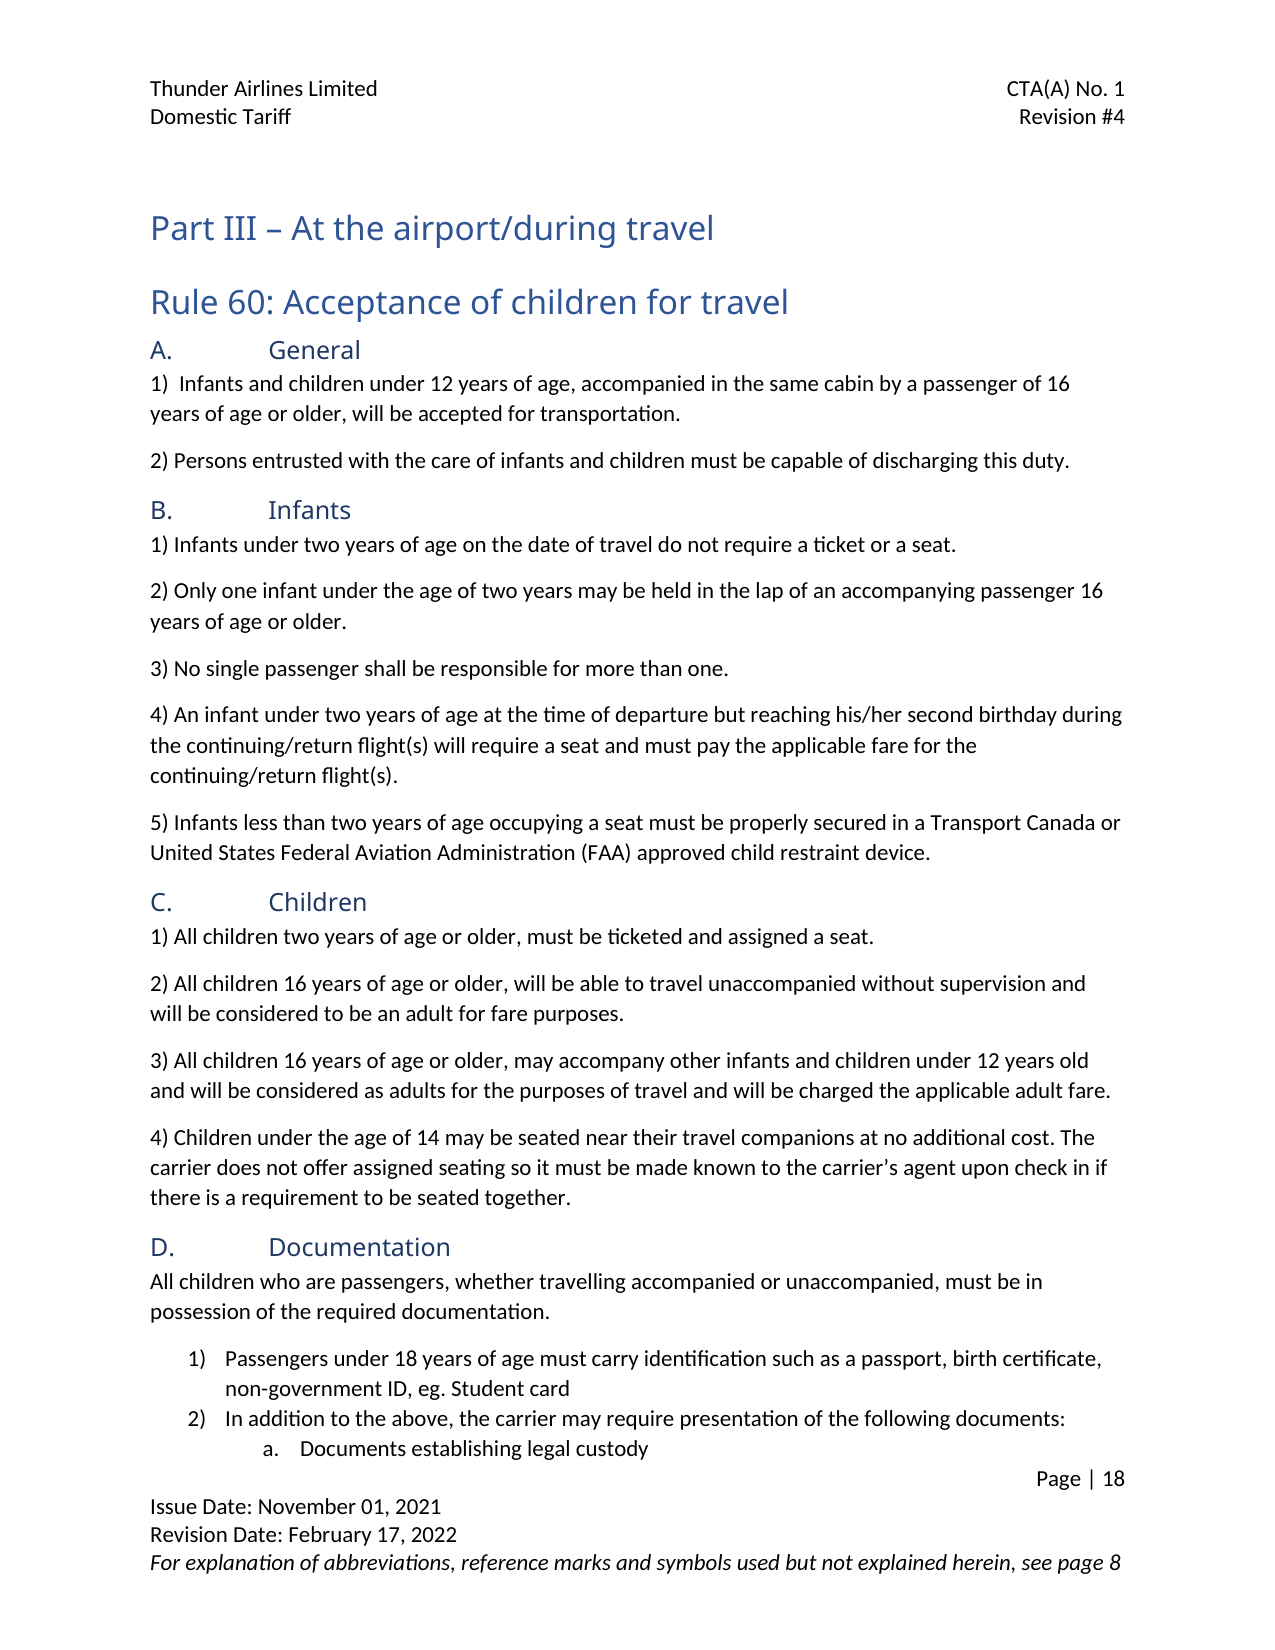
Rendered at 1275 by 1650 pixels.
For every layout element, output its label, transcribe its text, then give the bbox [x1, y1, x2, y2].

subtitle A. General [150, 332, 1125, 366]
text 3) No single passenger shall be responsible for more than one. [150, 654, 1125, 682]
subtitle D. Documentation [150, 1230, 1125, 1264]
subtitle Rule 60: Acceptance of children for travel [150, 279, 1125, 324]
text 3) All children 16 years of age or older, may accompany other infants and children under 12 years old and will be considered as adults for the purposes of travel and will be charged the applicable adult fare. [150, 1046, 1125, 1104]
text 4) Children under the age of 14 may be seated near their travel companions at no additional cost. The carrier does not offer assigned seating so it must be made known to the carrier’s agent upon check in if there is a requirement to be seated together. [150, 1123, 1125, 1211]
text 2) Persons entrusted with the care of infants and children must be capable of discharging this duty. [150, 446, 1125, 474]
list Passengers under 18 years of age must carry identification such as a passport, birth certificate, non-government ID, eg. Student card [187, 1344, 1125, 1402]
text 4) An infant under two years of age at the time of departure but reaching his/her second birthday during the continuing/return flight(s) will require a seat and must pay the applicable fare for the continuing/return flight(s). [150, 701, 1125, 789]
list Documents establishing legal custody [262, 1434, 1125, 1463]
subtitle C. Children [150, 885, 1125, 919]
text 1) Infants under two years of age on the date of travel do not require a ticket or a seat. [150, 530, 1125, 558]
text 2) Only one infant under the age of two years may be held in the lap of an accompanying passenger 16 years of age or older. [150, 577, 1125, 635]
subtitle Part III – At the airport/during travel [150, 205, 1125, 251]
text All children who are passengers, whether travelling accompanied or unaccompanied, must be in possession of the required documentation. [150, 1267, 1125, 1325]
text 2) All children 16 years of age or older, will be able to travel unaccompanied without supervision and will be considered to be an adult for fare purposes. [150, 969, 1125, 1027]
subtitle B. Infants [150, 493, 1125, 527]
text 5) Infants less than two years of age occupying a seat must be properly secured in a Transport Canada or United States Federal Aviation Administration (FAA) approved child restraint device. [150, 808, 1125, 866]
list In addition to the above, the carrier may require presentation of the following documents: [187, 1404, 1125, 1432]
text 1) All children two years of age or older, must be ticketed and assigned a seat. [150, 922, 1125, 950]
text 1) Infants and children under 12 years of age, accompanied in the same cabin by a passenger of 16 years of age or older, will be accepted for transportation. [150, 369, 1125, 427]
